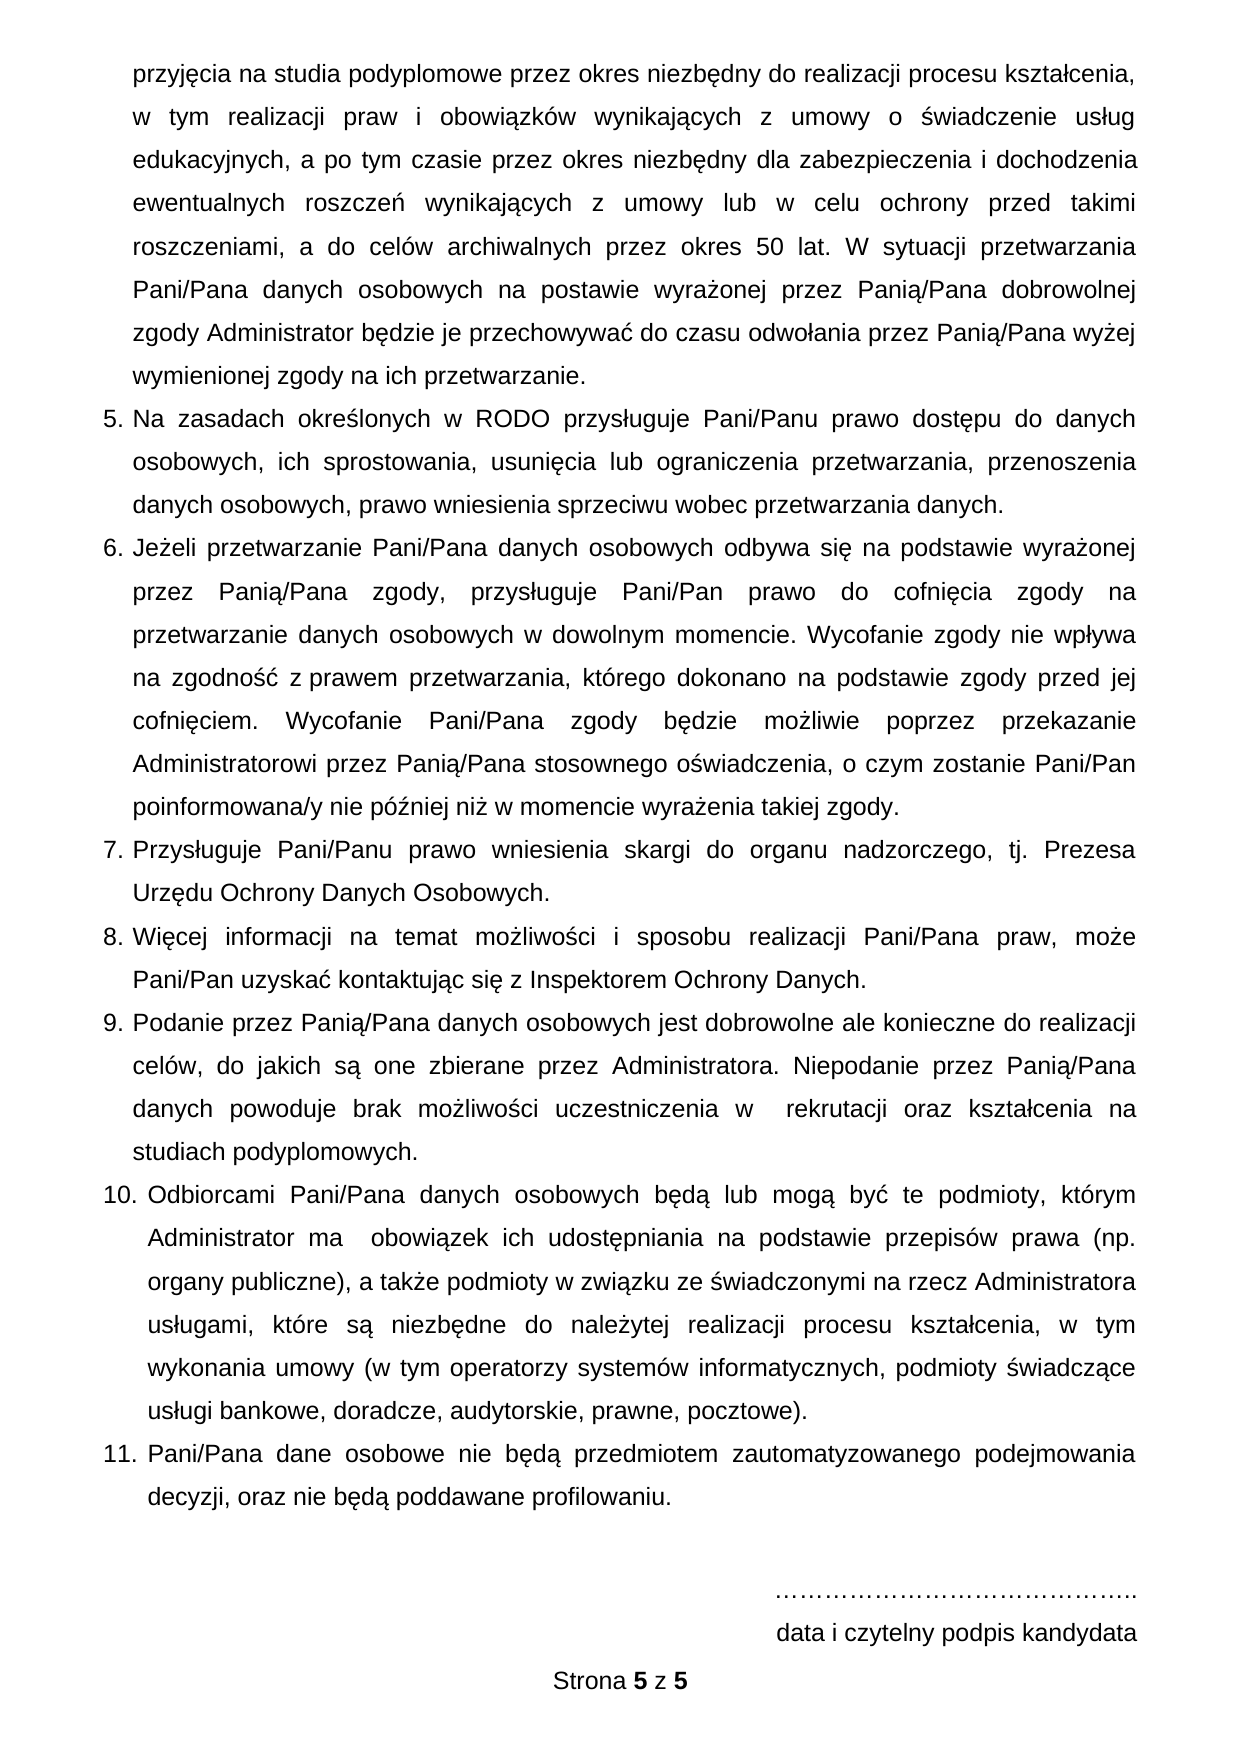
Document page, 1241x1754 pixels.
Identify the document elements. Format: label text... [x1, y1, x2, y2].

list Więcej informacji na temat możliwości i sposobu realizacji Pani/Pana praw, może Pani/Pan uzyskać kontaktując się z Inspektorem Ochrony Danych. [103, 922, 1137, 993]
text data i czytelny podpis kandydata [103, 1618, 1137, 1647]
list Na zasadach określonych w RODO przysługuje Pani/Panu prawo dostępu do danych osobowych, ich sprostowania, usunięcia lub ograniczenia przetwarzania, przenoszenia danych osobowych, prawo wniesienia sprzeciwu wobec przetwarzania danych. [103, 404, 1137, 519]
list Podanie przez Panią/Pana danych osobowych jest dobrowolne ale konieczne do realizacji celów, do jakich są one zbierane przez Administratora. Niepodanie przez Panią/Pana danych powoduje brak możliwości uczestniczenia w rekrutacji oraz kształcenia na studiach podyplomowych. [103, 1008, 1137, 1166]
text …………………………………….. [103, 1575, 1137, 1604]
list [103, 59, 1137, 390]
list Jeżeli przetwarzanie Pani/Pana danych osobowych odbywa się na podstawie wyrażonej przez Panią/Pana zgody, przysługuje Pani/Pan prawo do cofnięcia zgody na przetwarzanie danych osobowych w dowolnym momencie. Wycofanie zgody nie wpływa na zgodność z prawem przetwarzania, którego dokonano na podstawie zgody przed jej cofnięciem. Wycofanie Pani/Pana zgody będzie możliwie poprzez przekazanie Administratorowi przez Panią/Pana stosownego oświadczenia, o czym zostanie Pani/Pan poinformowana/y nie później niż w momencie wyrażenia takiej zgody. [103, 533, 1137, 821]
list Odbiorcami Pani/Pana danych osobowych będą lub mogą być te podmioty, którym Administrator ma obowiązek ich udostępniania na podstawie przepisów prawa (np. organy publiczne), a także podmioty w związku ze świadczonymi na rzecz Administratora usługami, które są niezbędne do należytej realizacji procesu kształcenia, w tym wykonania umowy (w tym operatorzy systemów informatycznych, podmioty świadczące usługi bankowe, doradcze, audytorskie, prawne, pocztowe). [103, 1180, 1137, 1425]
list Przysługuje Pani/Panu prawo wniesienia skargi do organu nadzorczego, tj. Prezesa Urzędu Ochrony Danych Osobowych. [103, 835, 1137, 907]
list Pani/Pana dane osobowe nie będą przedmiotem zautomatyzowanego podejmowania decyzji, oraz nie będą poddawane profilowaniu. [103, 1439, 1137, 1511]
